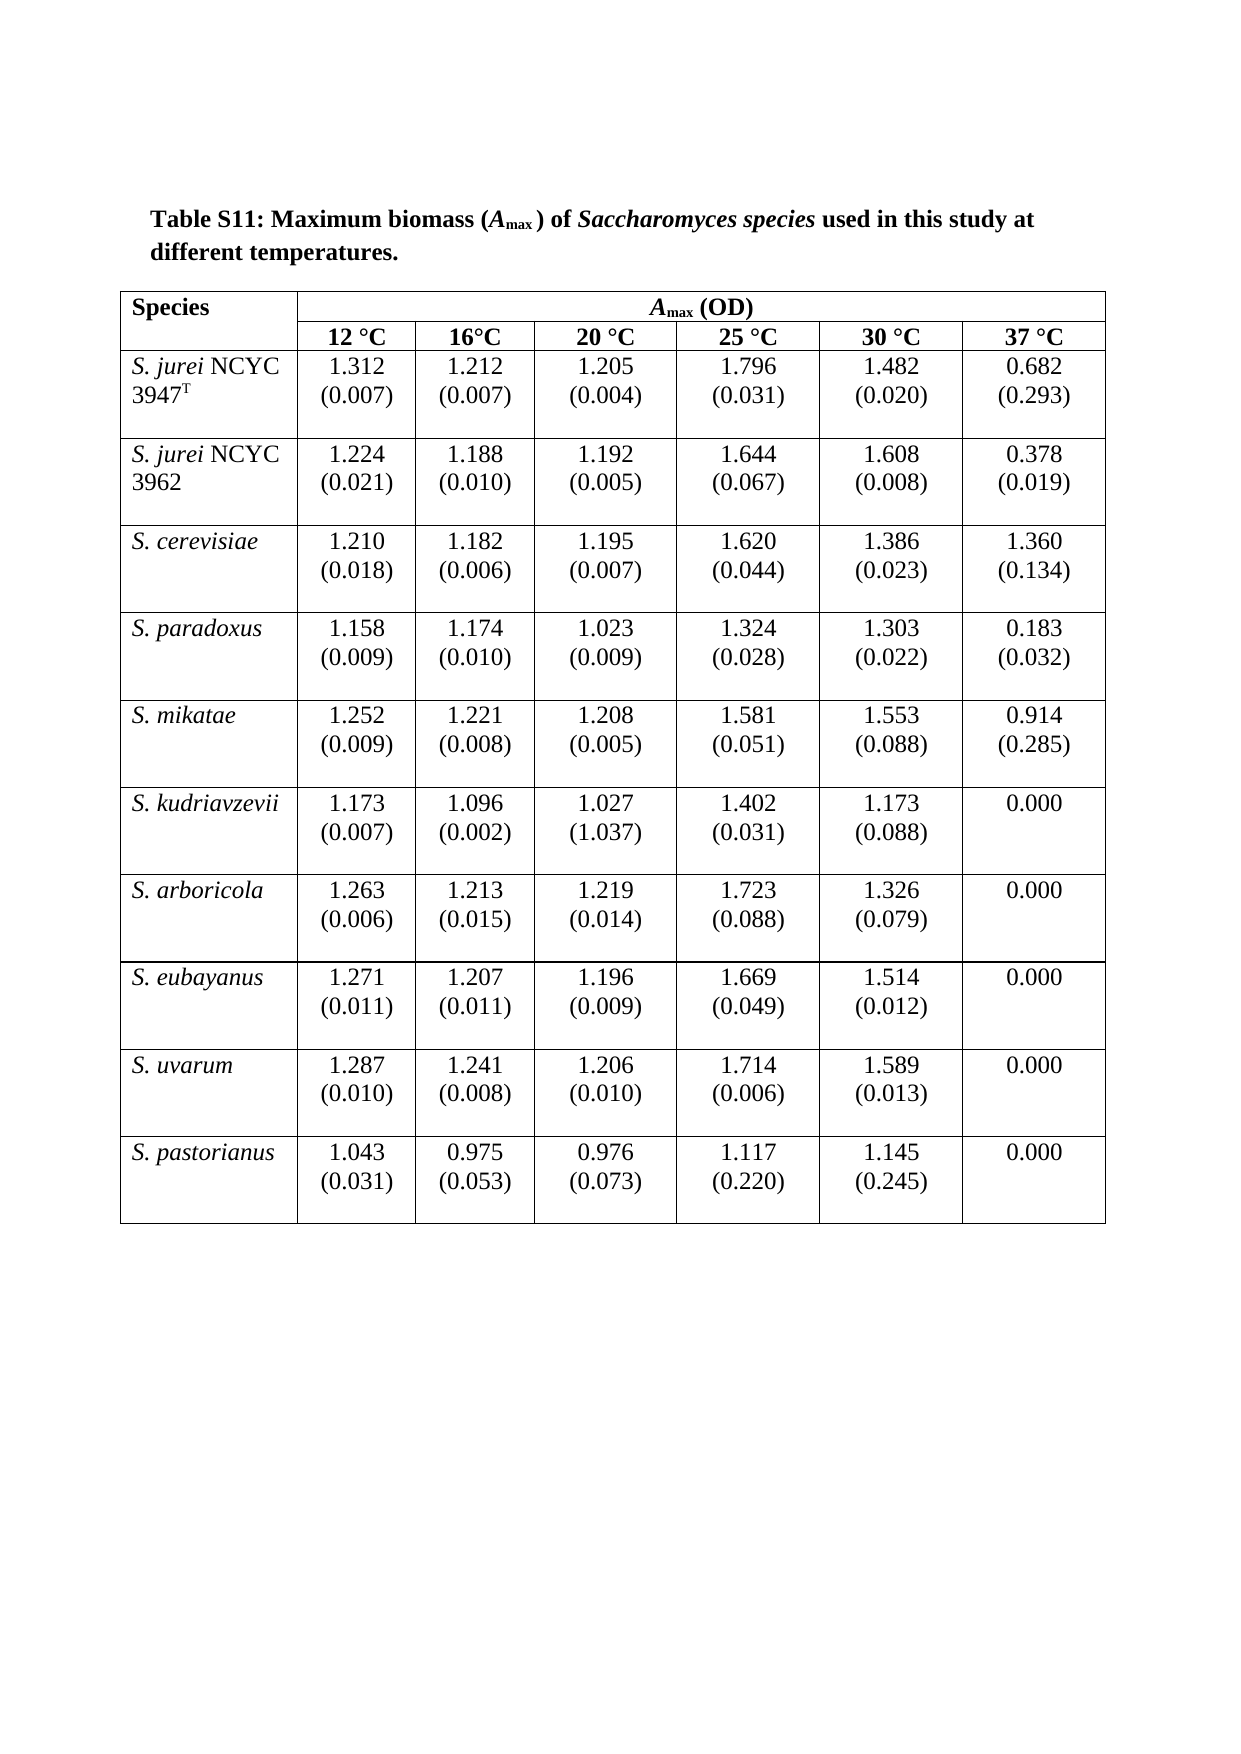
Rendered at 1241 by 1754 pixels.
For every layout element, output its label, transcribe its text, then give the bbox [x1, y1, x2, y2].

table_cell 0.000 [963, 1137, 1105, 1223]
table_cell S. jurei NCYC 3947T [121, 351, 297, 438]
table_cell 1.192 (0.005) [535, 439, 676, 525]
table_cell 1.023 (0.009) [535, 613, 676, 699]
table_cell 1.027 (1.037) [535, 788, 676, 874]
table_cell 1.386 (0.023) [820, 526, 962, 612]
table_cell 1.326 (0.079) [820, 875, 962, 961]
table_cell S. eubayanus [121, 963, 297, 1049]
table_cell 1.205 (0.004) [535, 351, 676, 438]
table_cell 12 °C [298, 322, 415, 350]
table_cell 1.581 (0.051) [677, 701, 819, 787]
table_cell 1.221 (0.008) [416, 701, 534, 787]
table_cell 0.975 (0.053) [416, 1137, 534, 1223]
table_cell 1.714 (0.006) [677, 1050, 819, 1136]
table_cell S. uvarum [121, 1050, 297, 1136]
table_cell 1.158 (0.009) [298, 613, 415, 699]
table_cell 1.360 (0.134) [963, 526, 1105, 612]
table_cell 1.173 (0.007) [298, 788, 415, 874]
table_cell 1.207 (0.011) [416, 963, 534, 1049]
table_cell 1.182 (0.006) [416, 526, 534, 612]
table_header Species [121, 292, 297, 350]
table_cell 1.241 (0.008) [416, 1050, 534, 1136]
table_cell 1.043 (0.031) [298, 1137, 415, 1223]
table_cell 1.145 (0.245) [820, 1137, 962, 1223]
table_cell 1.402 (0.031) [677, 788, 819, 874]
table_cell 1.608 (0.008) [820, 439, 962, 525]
table_header Amax (OD) [298, 292, 1105, 321]
table_cell 1.312 (0.007) [298, 351, 415, 438]
table_cell S. paradoxus [121, 613, 297, 699]
table_cell 1.219 (0.014) [535, 875, 676, 961]
table_cell S. jurei NCYC 3962 [121, 439, 297, 525]
table_cell 1.206 (0.010) [535, 1050, 676, 1136]
table_cell 1.589 (0.013) [820, 1050, 962, 1136]
table_cell S. mikatae [121, 701, 297, 787]
table_cell 0.183 (0.032) [963, 613, 1105, 699]
table_cell 1.796 (0.031) [677, 351, 819, 438]
table_cell 1.324 (0.028) [677, 613, 819, 699]
table_cell 0.000 [963, 963, 1105, 1049]
table_cell 1.644 (0.067) [677, 439, 819, 525]
table_cell 1.303 (0.022) [820, 613, 962, 699]
table_cell 1.620 (0.044) [677, 526, 819, 612]
table_cell 1.188 (0.010) [416, 439, 534, 525]
table_cell 1.271 (0.011) [298, 963, 415, 1049]
table_cell 0.000 [963, 788, 1105, 874]
table_cell 0.000 [963, 1050, 1105, 1136]
table_cell 1.287 (0.010) [298, 1050, 415, 1136]
table_cell 0.000 [963, 875, 1105, 961]
table_cell 37 °C [963, 322, 1105, 350]
table_cell 25 °C [677, 322, 819, 350]
table_cell 1.224 (0.021) [298, 439, 415, 525]
table_cell 16°C [416, 322, 534, 350]
table_cell 1.213 (0.015) [416, 875, 534, 961]
table_cell 1.195 (0.007) [535, 526, 676, 612]
table_cell 30 °C [820, 322, 962, 350]
table_cell S. cerevisiae [121, 526, 297, 612]
table_cell 1.173 (0.088) [820, 788, 962, 874]
table_cell 1.096 (0.002) [416, 788, 534, 874]
table_cell 1.482 (0.020) [820, 351, 962, 438]
table_cell 1.514 (0.012) [820, 963, 962, 1049]
text Table S11: Maximum biomass (Amax ) of Saccharomyces species used in this study at different temperatures. [150, 204, 1090, 266]
table_cell 1.723 (0.088) [677, 875, 819, 961]
table_cell 1.553 (0.088) [820, 701, 962, 787]
table_cell 1.263 (0.006) [298, 875, 415, 961]
table_cell 1.252 (0.009) [298, 701, 415, 787]
table_cell 0.378 (0.019) [963, 439, 1105, 525]
table_cell 1.210 (0.018) [298, 526, 415, 612]
table_cell 0.976 (0.073) [535, 1137, 676, 1223]
table_cell 1.208 (0.005) [535, 701, 676, 787]
table_cell 0.682 (0.293) [963, 351, 1105, 438]
table_cell S. kudriavzevii [121, 788, 297, 874]
table_cell 0.914 (0.285) [963, 701, 1105, 787]
table_cell 1.669 (0.049) [677, 963, 819, 1049]
table_cell 1.117 (0.220) [677, 1137, 819, 1223]
table_cell 20 °C [535, 322, 676, 350]
table_cell 1.174 (0.010) [416, 613, 534, 699]
table_cell S. pastorianus [121, 1137, 297, 1223]
table_cell 1.212 (0.007) [416, 351, 534, 438]
table_cell 1.196 (0.009) [535, 963, 676, 1049]
table_cell S. arboricola [121, 875, 297, 961]
